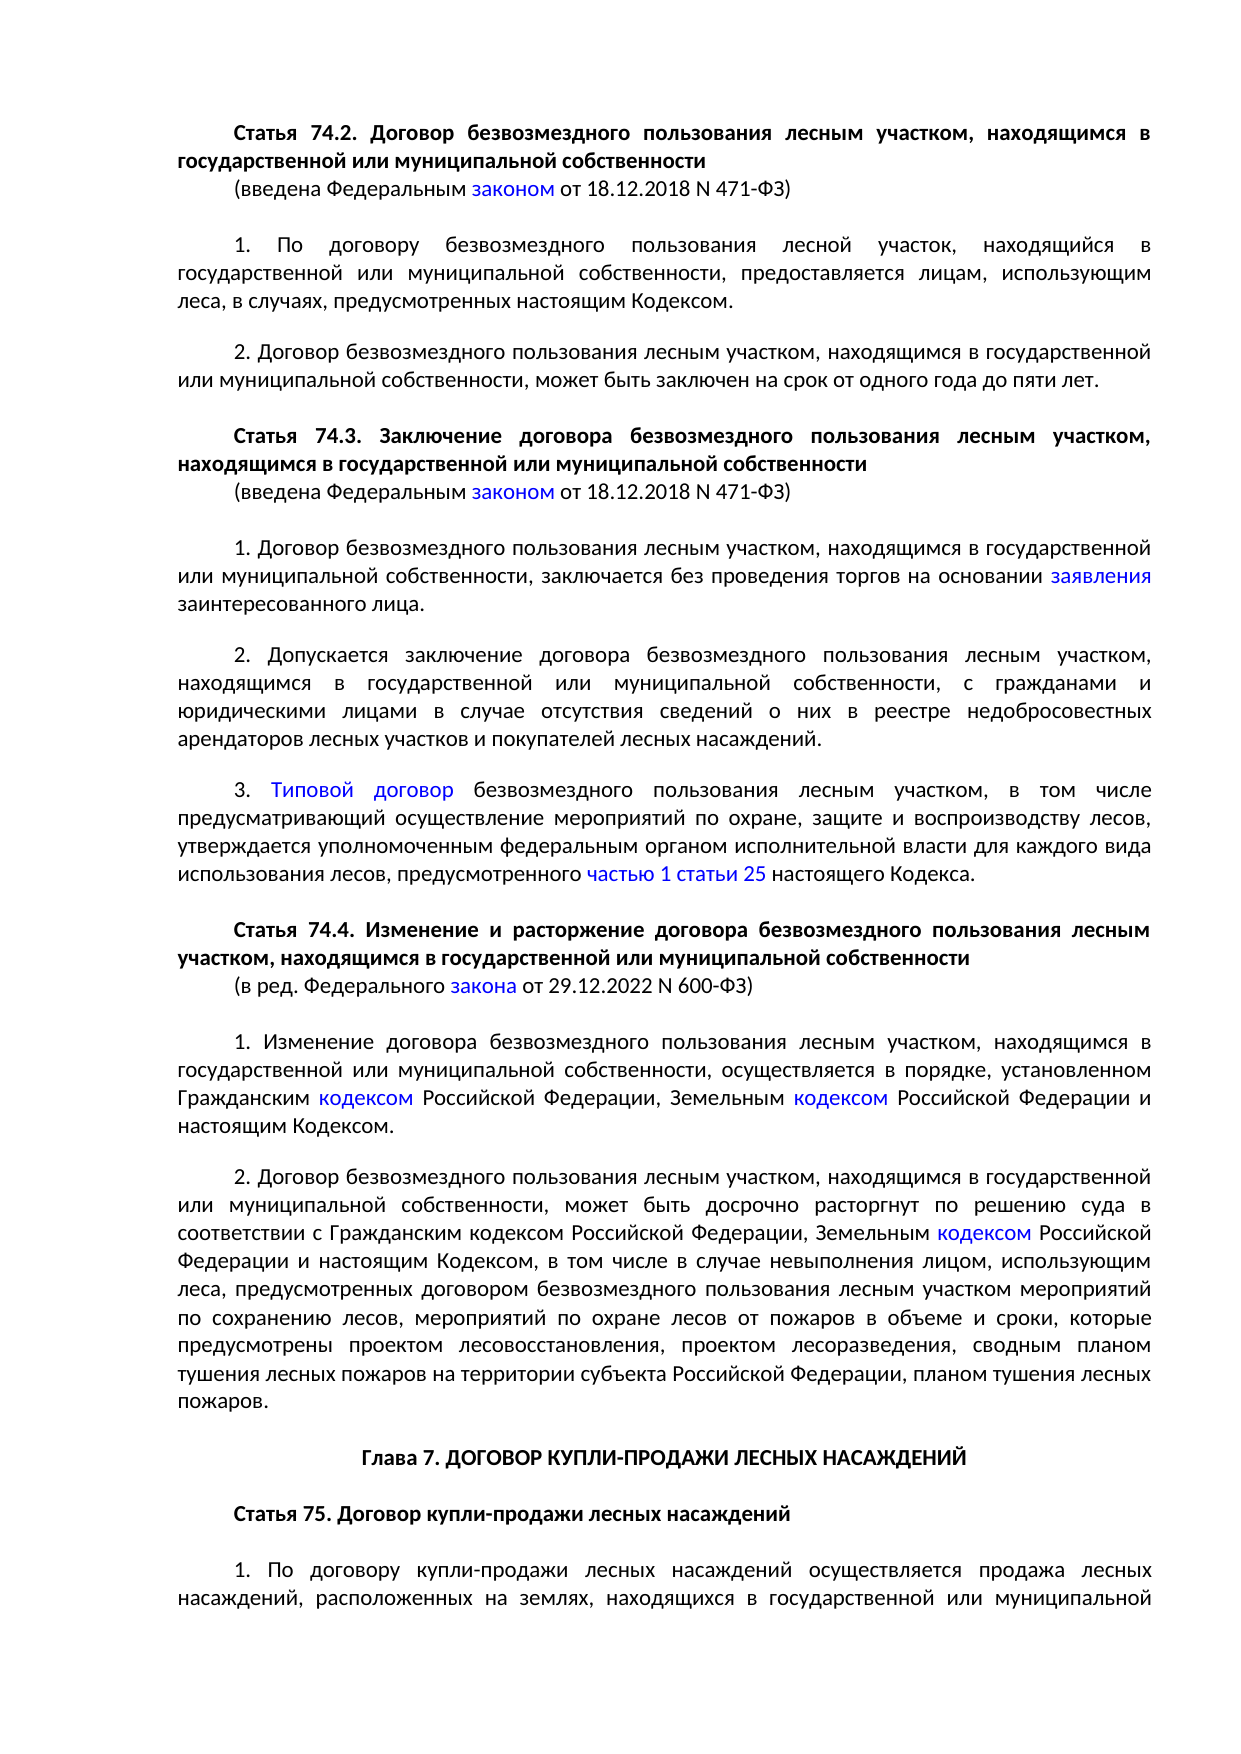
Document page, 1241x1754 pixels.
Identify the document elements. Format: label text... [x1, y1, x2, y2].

text 1. Договор безвозмездного пользования лесным участком, находящимся в государственной или муниципальной собственности, заключается без проведения торгов на основании заявления заинтересованного лица. [177, 533, 1152, 617]
text 1. По договору безвозмездного пользования лесной участок, находящийся в государственной или муниципальной собственности, предоставляется лицам, использующим леса, в случаях, предусмотренных настоящим Кодексом. [177, 230, 1152, 314]
title Статья 74.2. Договор безвозмездного пользования лесным участком, находящимся в государственной или муниципальной собственности [177, 118, 1152, 174]
text (введена Федеральным законом от 18.12.2018 N 471-ФЗ) [177, 174, 1152, 202]
title Статья 74.4. Изменение и расторжение договора безвозмездного пользования лесным участком, находящимся в государственной или муниципальной собственности [177, 915, 1152, 971]
text 2. Договор безвозмездного пользования лесным участком, находящимся в государственной или муниципальной собственности, может быть заключен на срок от одного года до пяти лет. [177, 337, 1152, 393]
text 2. Допускается заключение договора безвозмездного пользования лесным участком, находящимся в государственной или муниципальной собственности, с гражданами и юридическими лицами в случае отсутствия сведений о них в реестре недобросовестных арендаторов лесных участков и покупателей лесных насаждений. [177, 640, 1152, 752]
title Статья 74.3. Заключение договора безвозмездного пользования лесным участком, находящимся в государственной или муниципальной собственности [177, 421, 1152, 477]
text 2. Договор безвозмездного пользования лесным участком, находящимся в государственной или муниципальной собственности, может быть досрочно расторгнут по решению суда в соответствии с Гражданским кодексом Российской Федерации, Земельным кодексом Российской Федерации и настоящим Кодексом, в том числе в случае невыполнения лицом, использующим леса, предусмотренных договором безвозмездного пользования лесным участком мероприятий по сохранению лесов, мероприятий по охране лесов от пожаров в объеме и сроки, которые предусмотрены проектом лесовосстановления, проектом лесоразведения, сводным планом тушения лесных пожаров на территории субъекта Российской Федерации, планом тушения лесных пожаров. [177, 1162, 1152, 1415]
text (введена Федеральным законом от 18.12.2018 N 471-ФЗ) [177, 477, 1152, 505]
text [177, 1555, 1152, 1611]
text (в ред. Федерального закона от 29.12.2022 N 600-ФЗ) [177, 971, 1152, 999]
text 1. Изменение договора безвозмездного пользования лесным участком, находящимся в государственной или муниципальной собственности, осуществляется в порядке, установленном Гражданским кодексом Российской Федерации, Земельным кодексом Российской Федерации и настоящим Кодексом. [177, 1027, 1152, 1139]
title Глава 7. ДОГОВОР КУПЛИ-ПРОДАЖИ ЛЕСНЫХ НАСАЖДЕНИЙ [177, 1443, 1152, 1471]
text 3. Типовой договор безвозмездного пользования лесным участком, в том числе предусматривающий осуществление мероприятий по охране, защите и воспроизводству лесов, утверждается уполномоченным федеральным органом исполнительной власти для каждого вида использования лесов, предусмотренного частью 1 статьи 25 настоящего Кодекса. [177, 775, 1152, 887]
title Статья 75. Договор купли-продажи лесных насаждений [177, 1499, 1152, 1527]
